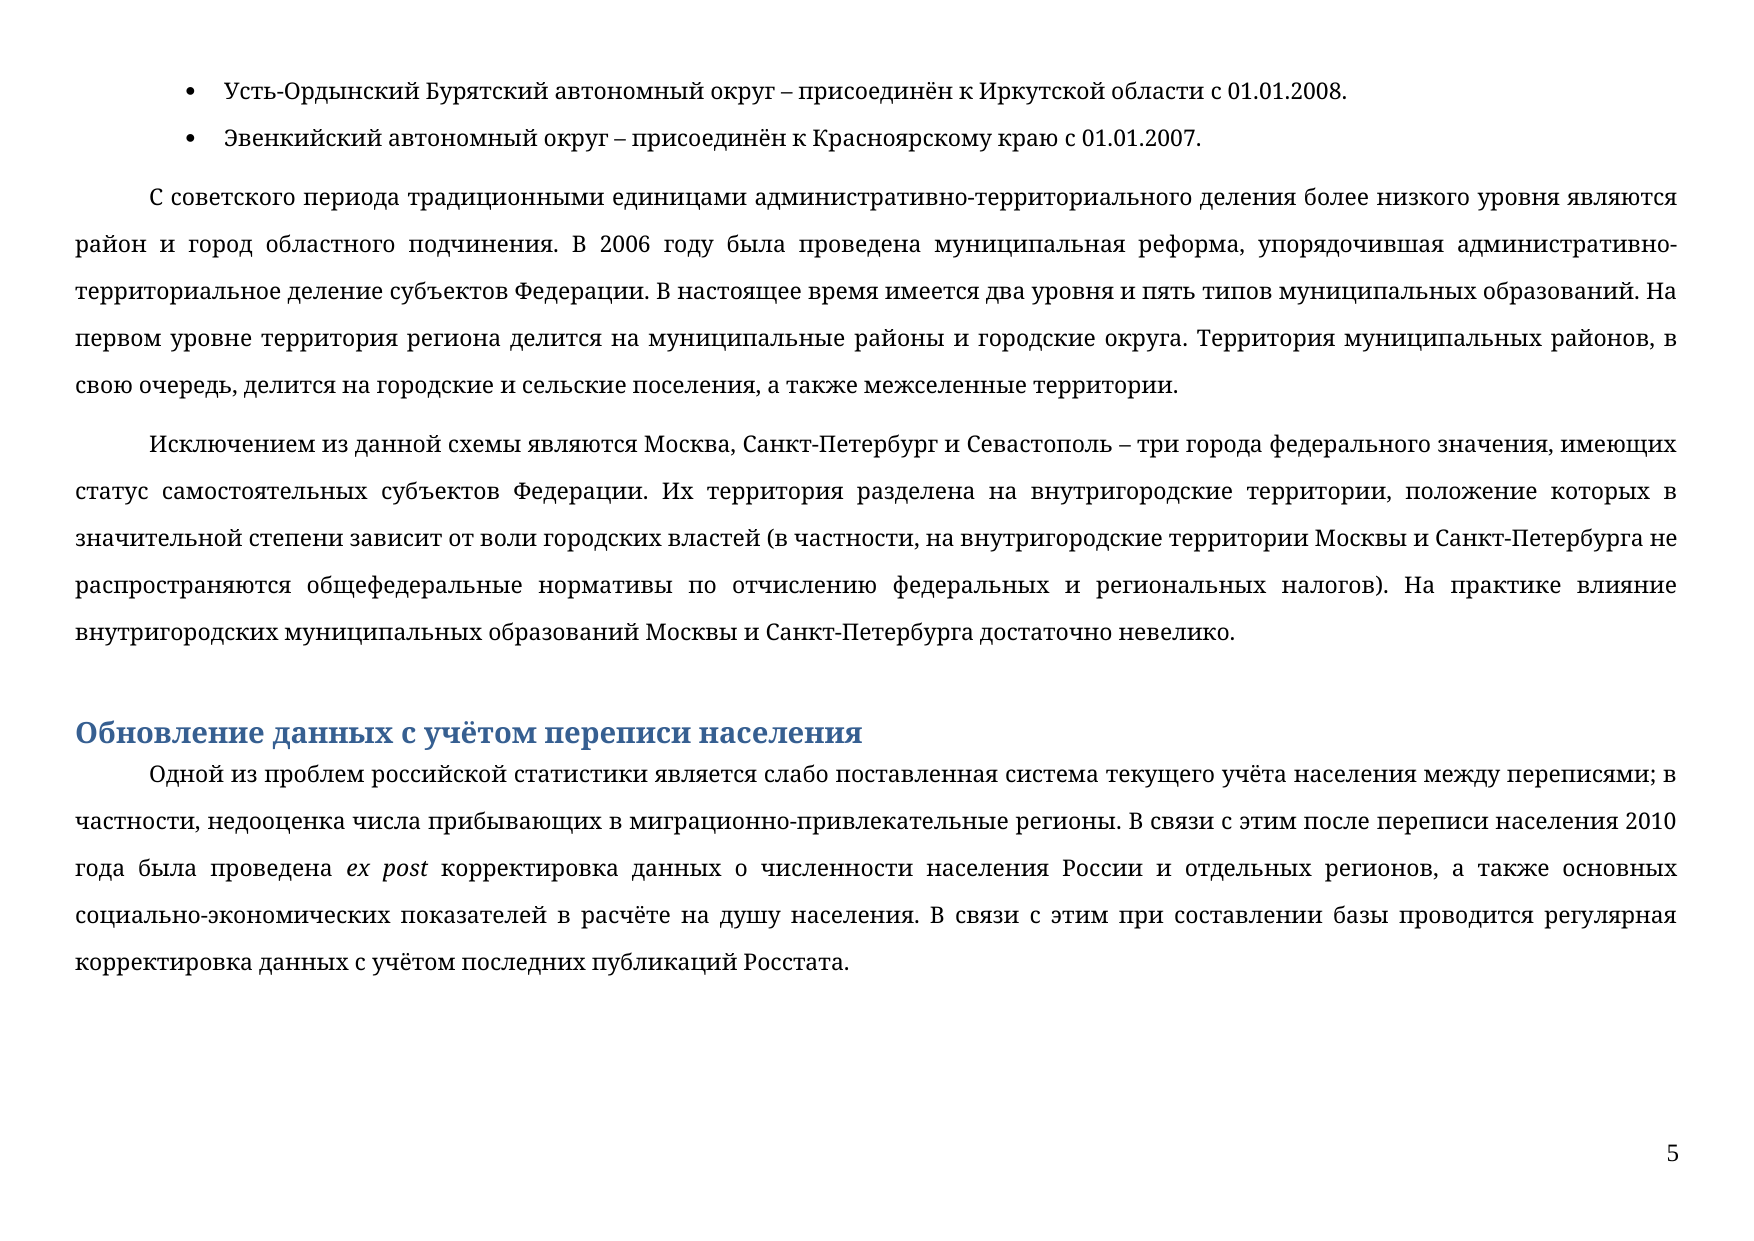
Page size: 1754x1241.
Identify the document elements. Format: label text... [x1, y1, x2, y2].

subtitle Обновление данных с учётом переписи населения [75, 712, 1679, 752]
list Усть-Ордынский Бурятский автономный округ – присоединён к Иркутской области с 01.01.2008. [186, 75, 1679, 106]
list Эвенкийский автономный округ – присоединён к Красноярскому краю с 01.01.2007. [186, 122, 1679, 153]
text Исключением из данной схемы являются Москва, Санкт-Петербург и Севастополь – три города федерального значения, имеющих статус самостоятельных субъектов Федерации. Их территория разделена на внутригородские территории, положение которых в значительной степени зависит от воли городских властей (в частности, на внутригородские территории Москвы и Санкт-Петербурга не распространяются общефедеральные нормативы по отчислению федеральных и региональных налогов). На практике влияние внутригородских муниципальных образований Москвы и Санкт-Петербурга достаточно невелико. [75, 428, 1679, 647]
text С советского периода традиционными единицами административно-территориального деления более низкого уровня являются район и город областного подчинения. В 2006 году была проведена муниципальная реформа, упорядочившая административно-территориальное деление субъектов Федерации. В настоящее время имеется два уровня и пять типов муниципальных образований. На первом уровне территория региона делится на муниципальные районы и городские округа. Территория муниципальных районов, в свою очередь, делится на городские и сельские поселения, а также межселенные территории. [75, 181, 1679, 400]
text Одной из проблем российской статистики является слабо поставленная система текущего учёта населения между переписями; в частности, недооценка числа прибывающих в миграционно-привлекательные регионы. В связи с этим после переписи населения 2010 года была проведена ex post корректировка данных о численности населения России и отдельных регионов, а также основных социально-экономических показателей в расчёте на душу населения. В связи с этим при составлении базы проводится регулярная корректировка данных с учётом последних публикаций Росстата. [75, 758, 1679, 977]
